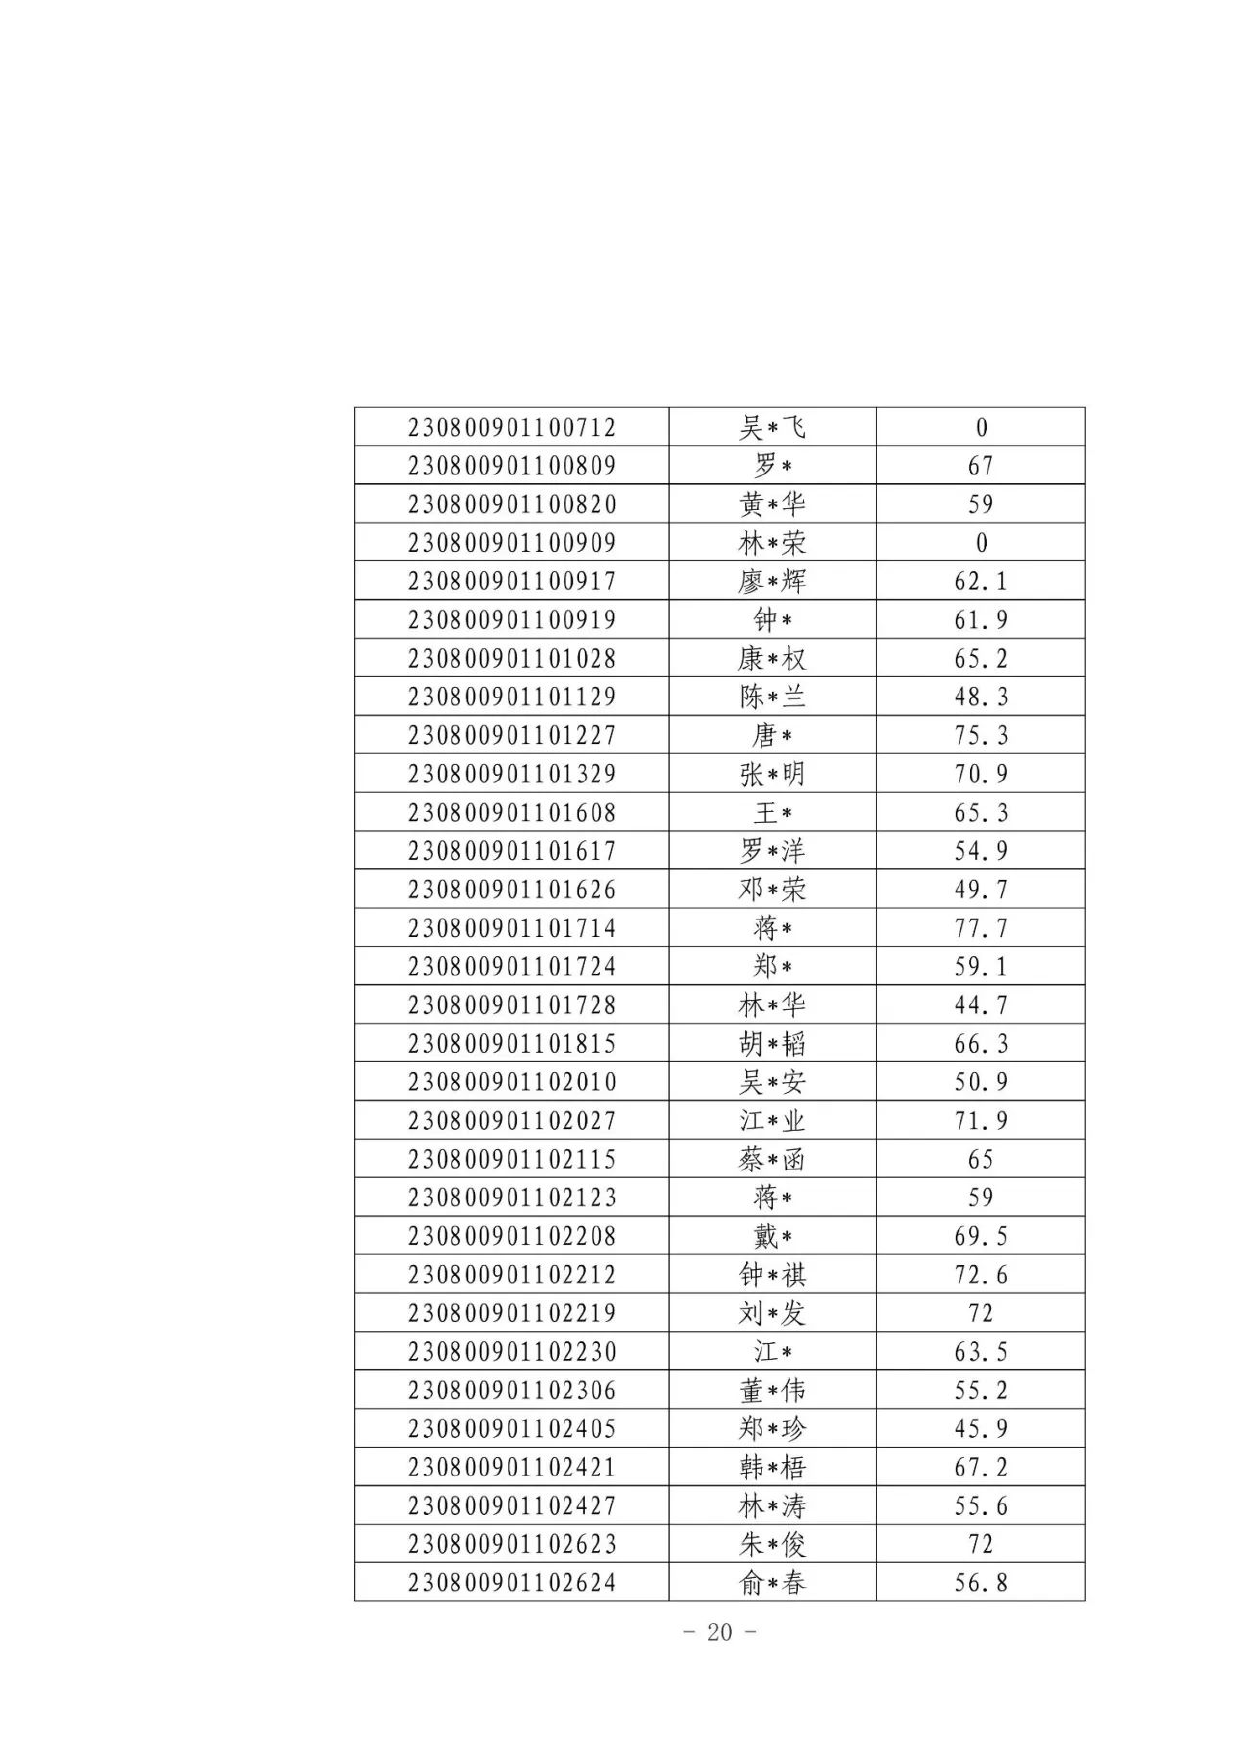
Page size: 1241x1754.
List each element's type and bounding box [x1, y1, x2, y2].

picture [198, 280, 1240, 1754]
